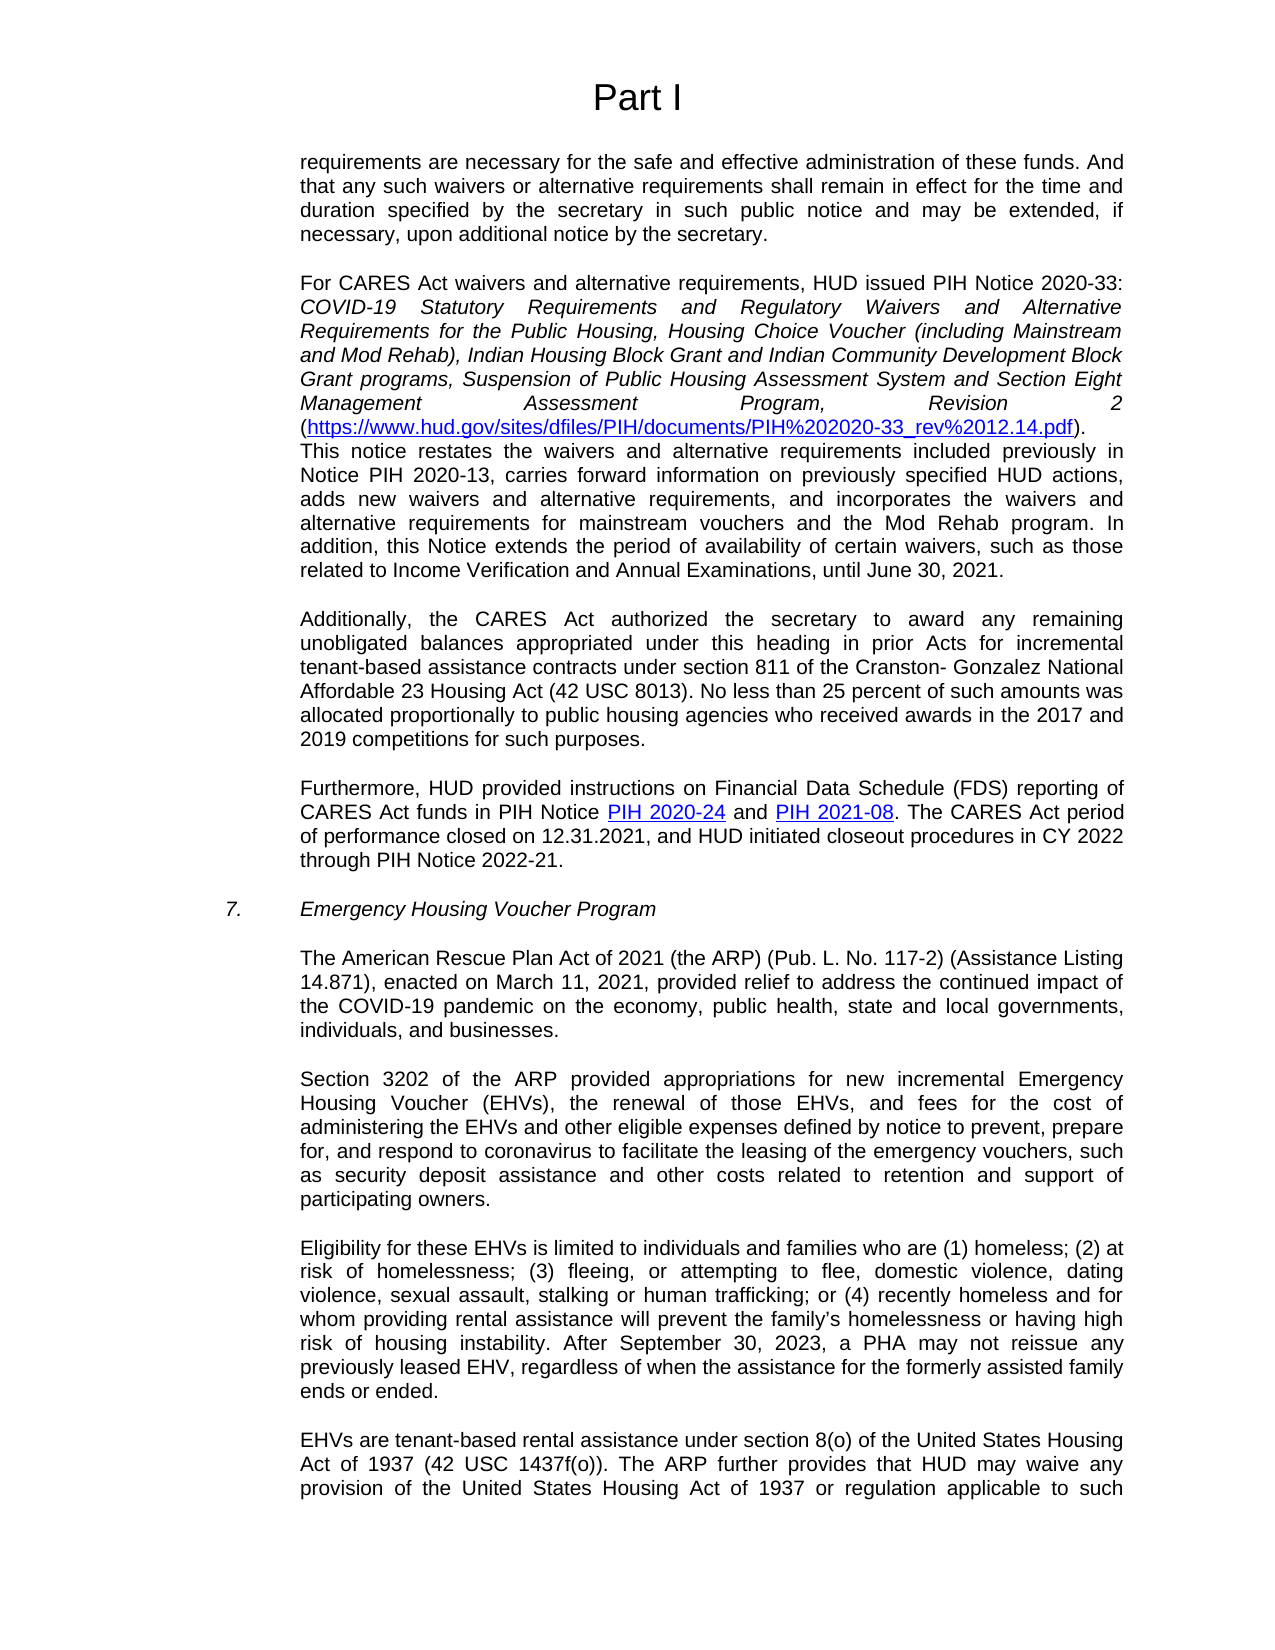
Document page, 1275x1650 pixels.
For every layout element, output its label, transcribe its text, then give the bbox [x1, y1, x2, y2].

text Furthermore, HUD provided instructions on Financial Data Schedule (FDS) reporting of CARES Act funds in PIH Notice PIH 2020-24 and PIH 2021-08. The CARES Act period of performance closed on 12.31.2021, and HUD initiated closeout procedures in CY 2022 through PIH Notice 2022-21. [300, 776, 1125, 872]
text Section 3202 of the ARP provided appropriations for new incremental Emergency Housing Voucher (EHVs), the renewal of those EHVs, and fees for the cost of administering the EHVs and other eligible expenses defined by notice to prevent, prepare for, and respond to coronavirus to facilitate the leasing of the emergency vouchers, such as security deposit assistance and other costs related to retention and support of participating owners. [300, 1067, 1125, 1210]
text For CARES Act waivers and alternative requirements, HUD issued PIH Notice 2020-33: COVID-19 Statutory Requirements and Regulatory Waivers and Alternative Requirements for the Public Housing, Housing Choice Voucher (including Mainstream and Mod Rehab), Indian Housing Block Grant and Indian Community Development Block Grant programs, Suspension of Public Housing Assessment System and Section Eight Management Assessment Program, Revision 2 (https://www.hud.gov/sites/dfiles/PIH/documents/PIH%202020-33_rev%2012.14.pdf). This notice restates the waivers and alternative requirements included previously in Notice PIH 2020-13, carries forward information on previously specified HUD actions, adds new waivers and alternative requirements, and incorporates the waivers and alternative requirements for mainstream vouchers and the Mod Rehab program. In addition, this Notice extends the period of availability of certain waivers, such as those related to Income Verification and Annual Examinations, until June 30, 2021. [300, 271, 1125, 582]
text 7. Emergency Housing Voucher Program [225, 897, 1125, 921]
text Eligibility for these EHVs is limited to individuals and families who are (1) homeless; (2) at risk of homelessness; (3) fleeing, or attempting to flee, domestic violence, dating violence, sexual assault, stalking or human trafficking; or (4) recently homeless and for whom providing rental assistance will prevent the family’s homelessness or having high risk of housing instability. After September 30, 2023, a PHA may not reissue any previously leased EHV, regardless of when the assistance for the formerly assisted family ends or ended. [300, 1235, 1125, 1403]
text The American Rescue Plan Act of 2021 (the ARP) (Pub. L. No. 117-2) (Assistance Listing 14.871), enacted on March 11, 2021, provided relief to address the continued impact of the COVID-19 pandemic on the economy, public health, state and local governments, individuals, and businesses. [300, 946, 1125, 1042]
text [300, 1428, 1125, 1500]
text Additionally, the CARES Act authorized the secretary to award any remaining unobligated balances appropriated under this heading in prior Acts for incremental tenant-based assistance contracts under section 811 of the Cranston- Gonzalez National Affordable 23 Housing Act (42 USC 8013). No less than 25 percent of such amounts was allocated proportionally to public housing agencies who received awards in the 2017 and 2019 competitions for such purposes. [300, 607, 1125, 751]
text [300, 150, 1125, 246]
